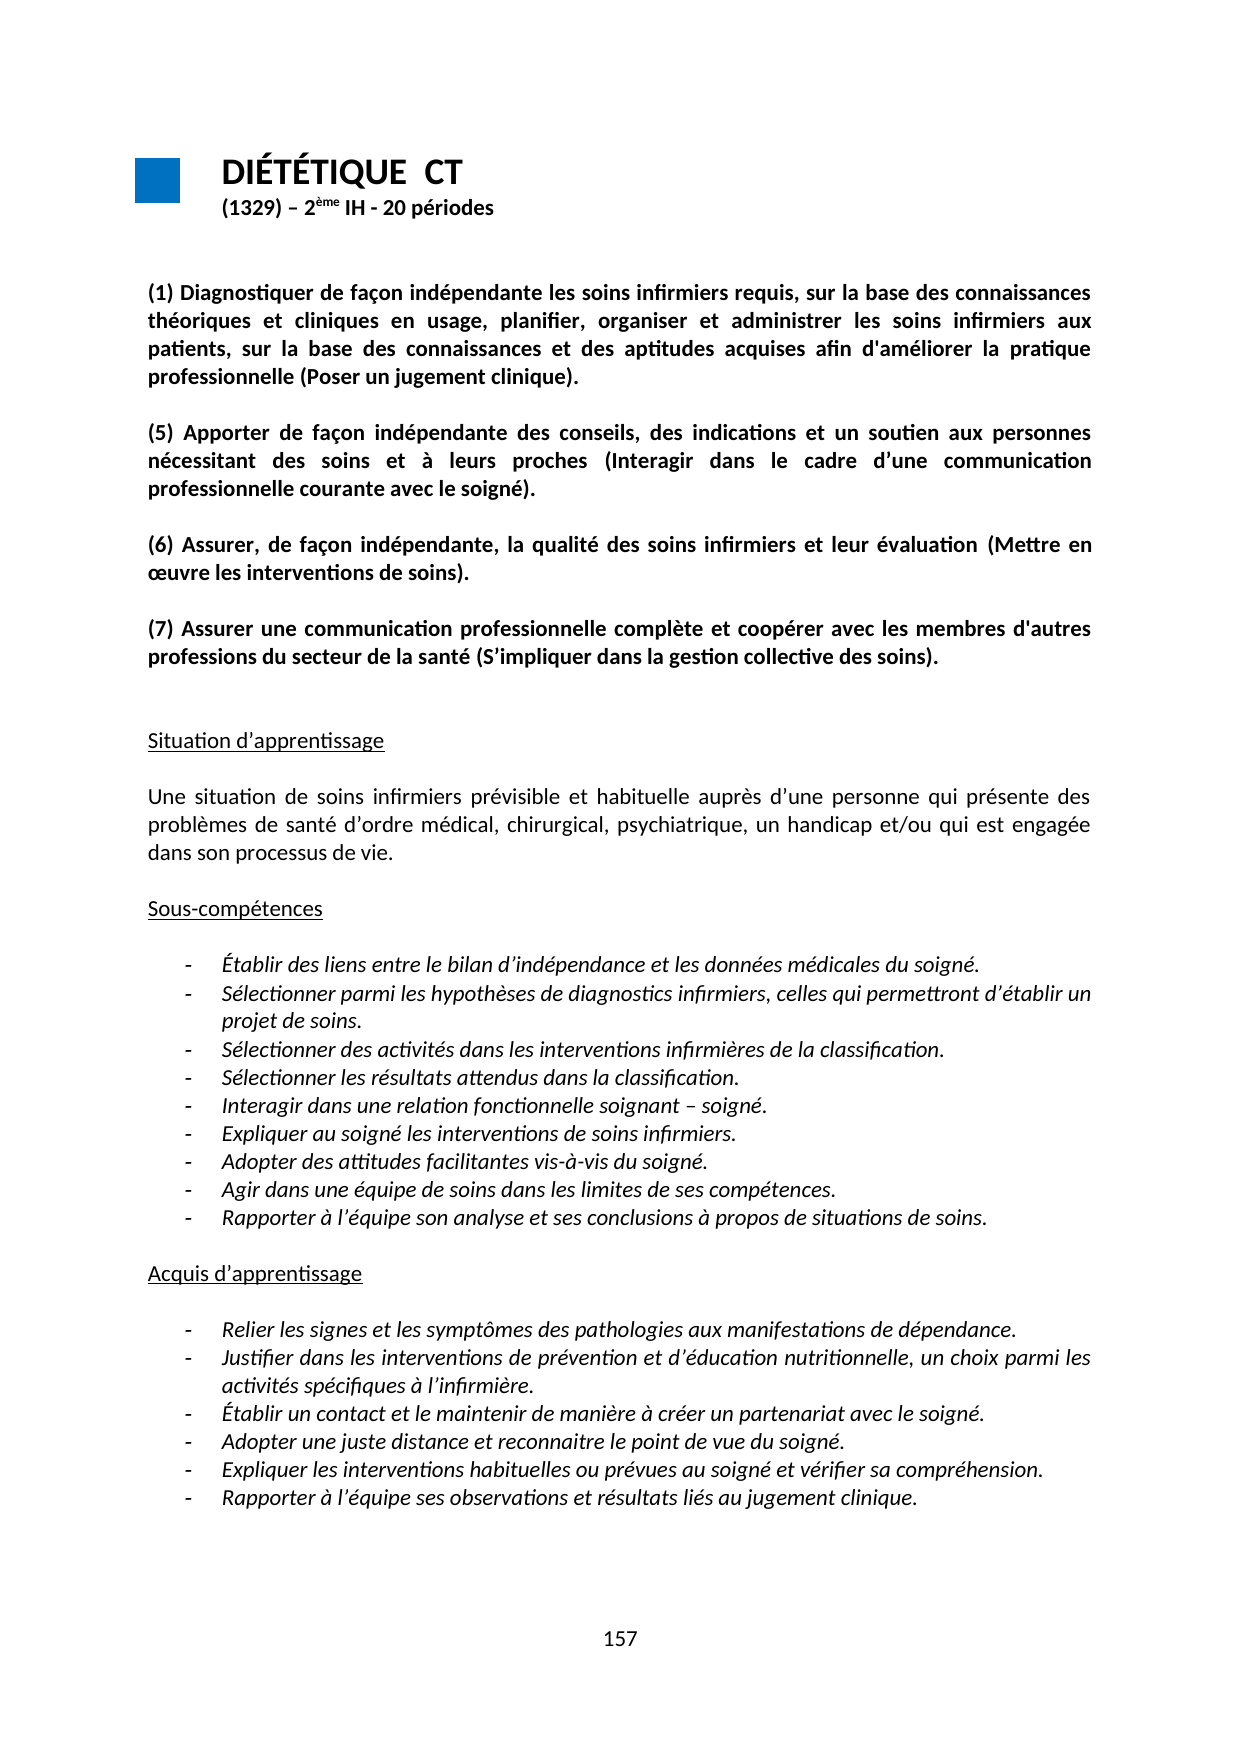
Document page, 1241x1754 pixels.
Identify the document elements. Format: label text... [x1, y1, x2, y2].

text Acquis d’apprentissage [148, 1259, 1092, 1287]
list Adopter une juste distance et reconnaitre le point de vue du soigné. [184, 1427, 1092, 1455]
list Expliquer les interventions habituelles ou prévues au soigné et vérifier sa compréhension. [184, 1455, 1092, 1483]
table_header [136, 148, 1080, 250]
list Relier les signes et les symptômes des pathologies aux manifestations de dépendance. [184, 1315, 1092, 1343]
text (6) Assurer, de façon indépendante, la qualité des soins infirmiers et leur évaluation (Mettre en œuvre les interventions de soins). [148, 530, 1092, 586]
text Situation d’apprentissage [148, 726, 1092, 754]
text Une situation de soins infirmiers prévisible et habituelle auprès d’une personne qui présente des problèmes de santé d’ordre médical, chirurgical, psychiatrique, un handicap et/ou qui est engagée dans son processus de vie. [148, 782, 1092, 867]
list Adopter des attitudes facilitantes vis-à-vis du soigné. [184, 1147, 1092, 1175]
list Sélectionner parmi les hypothèses de diagnostics infirmiers, celles qui permettront d’établir un projet de soins. [184, 979, 1092, 1035]
list Rapporter à l’équipe son analyse et ses conclusions à propos de situations de soins. [184, 1203, 1092, 1231]
list Justifier dans les interventions de prévention et d’éducation nutritionnelle, un choix parmi les activités spécifiques à l’infirmière. [184, 1343, 1092, 1399]
list Agir dans une équipe de soins dans les limites de ses compétences. [184, 1175, 1092, 1203]
text (1) Diagnostiquer de façon indépendante les soins infirmiers requis, sur la base des connaissances théoriques et cliniques en usage, planifier, organiser et administrer les soins infirmiers aux patients, sur la base des connaissances et des aptitudes acquises afin d'améliorer la pratique professionnelle (Poser un jugement clinique). [148, 278, 1092, 390]
text Sous-compétences [148, 894, 1092, 923]
text (5) Apporter de façon indépendante des conseils, des indications et un soutien aux personnes nécessitant des soins et à leurs proches (Interagir dans le cadre d’une communication professionnelle courante avec le soigné). [148, 418, 1092, 502]
list Sélectionner des activités dans les interventions infirmières de la classification. [184, 1035, 1092, 1063]
list Rapporter à l’équipe ses observations et résultats liés au jugement clinique. [184, 1483, 1092, 1511]
list Expliquer au soigné les interventions de soins infirmiers. [184, 1119, 1092, 1147]
list Interagir dans une relation fonctionnelle soignant – soigné. [184, 1091, 1092, 1119]
list Établir un contact et le maintenir de manière à créer un partenariat avec le soigné. [184, 1399, 1092, 1427]
list Sélectionner les résultats attendus dans la classification. [184, 1063, 1092, 1091]
text (7) Assurer une communication professionnelle complète et coopérer avec les membres d'autres professions du secteur de la santé (S’impliquer dans la gestion collective des soins). [148, 614, 1092, 670]
list Établir des liens entre le bilan d’indépendance et les données médicales du soigné. [184, 951, 1092, 979]
